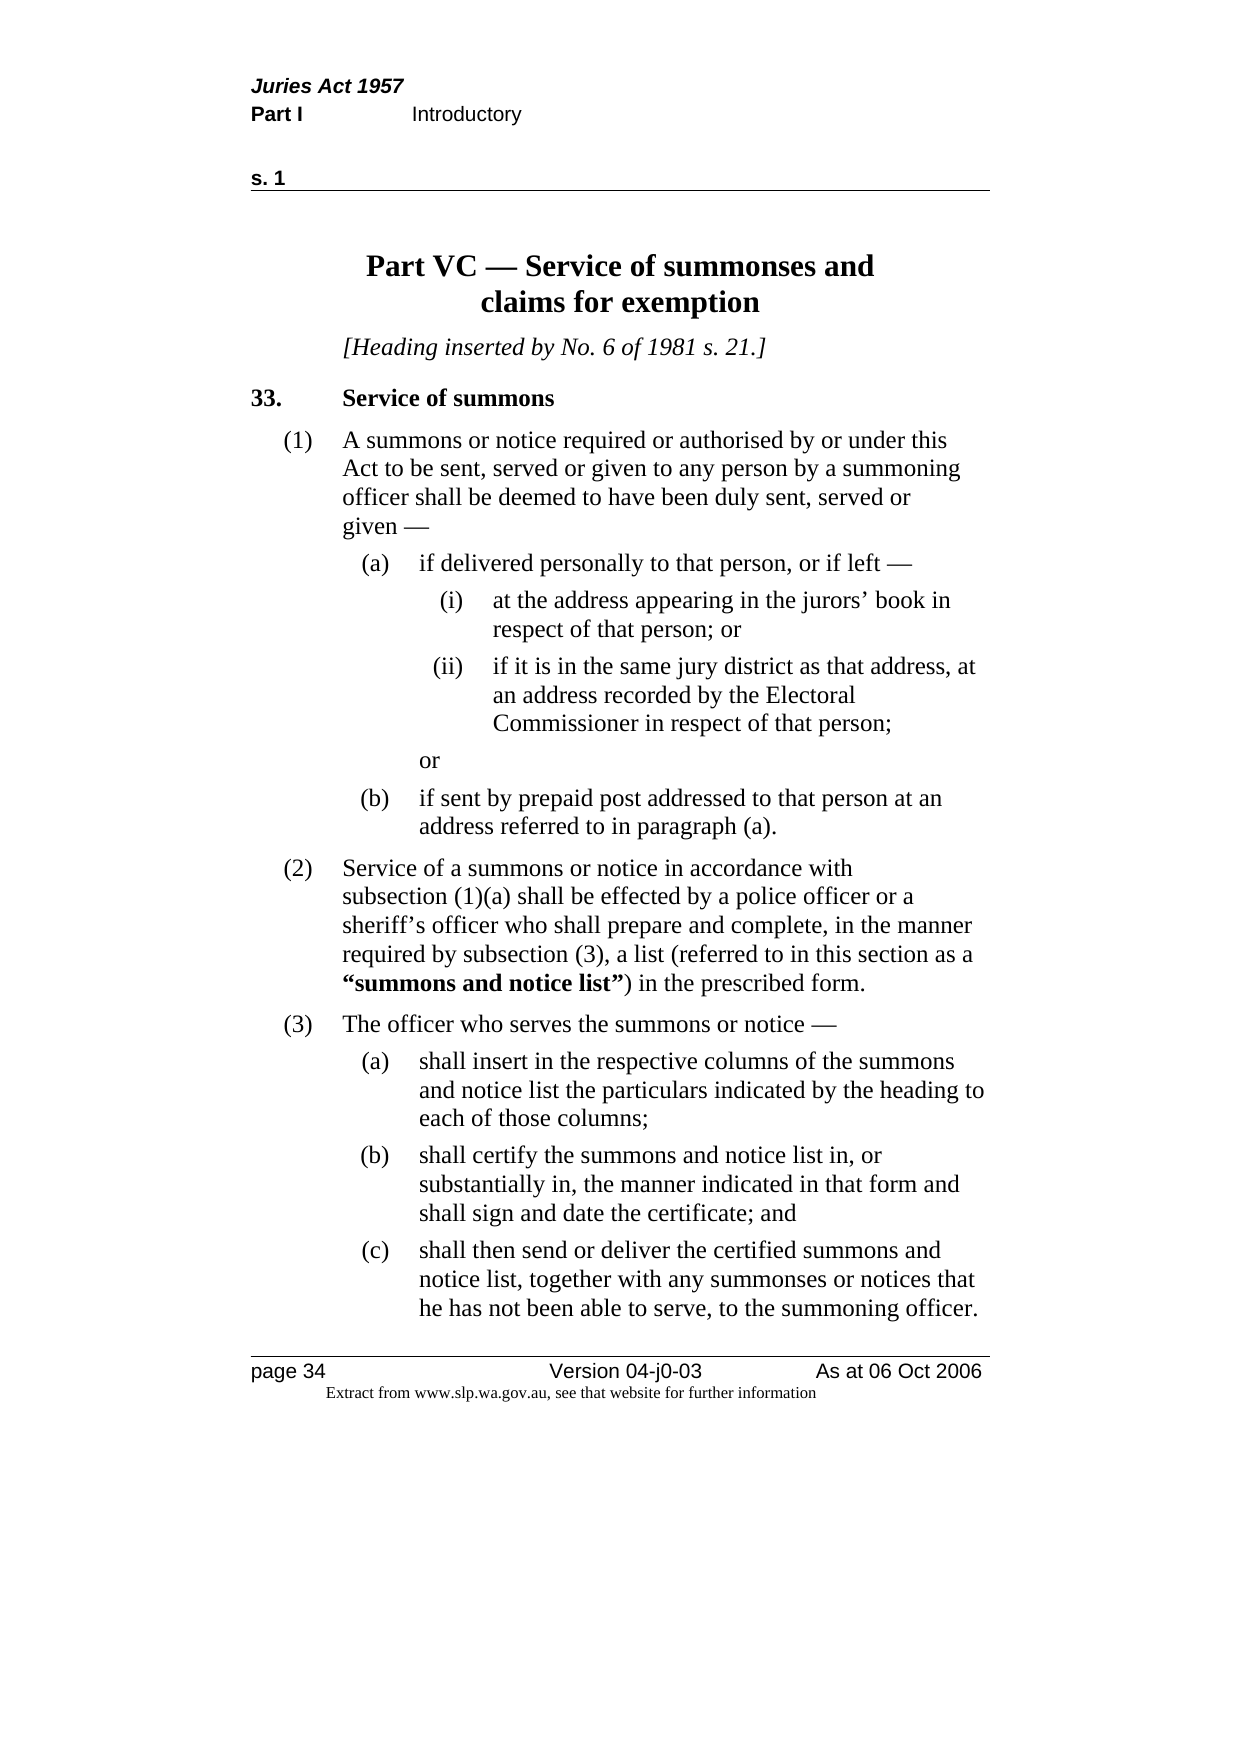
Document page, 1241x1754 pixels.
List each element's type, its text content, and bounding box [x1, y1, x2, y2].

text (ii) if it is in the same jury district as that address, at an address recorded by the Electoral Commissioner in respect of that person; [251, 651, 990, 737]
text (3) The officer who serves the summons or notice — [251, 1009, 990, 1038]
text (b) if sent by prepaid post addressed to that person at an address referred to in paragraph (a). [251, 783, 990, 840]
text or [251, 746, 990, 774]
subtitle 33. Service of summons [251, 383, 990, 412]
text (c) shall then send or deliver the certified summons and notice list, together with any summonses or notices that he has not been able to serve, to the summoning officer. [251, 1235, 990, 1321]
text (2) Service of a summons or notice in accordance with subsection (1)(a) shall be effected by a police officer or a sheriff’s officer who shall prepare and complete, in the manner required by subsection (3), a list (referred to in this section as a “summons and notice list”) in the prescribed form. [251, 853, 990, 996]
subtitle Part VC — Service of summonses and claims for exemption [251, 247, 990, 319]
text (a) if delivered personally to that person, or if left — [251, 548, 990, 577]
subtitle [Heading inserted by No. 6 of 1981 s. 21.] [251, 332, 990, 361]
text (i) at the address appearing in the jurors’ book in respect of that person; or [251, 585, 990, 643]
text (a) shall insert in the respective columns of the summons and notice list the particulars indicated by the heading to each of those columns; [251, 1046, 990, 1132]
text (1) A summons or notice required or authorised by or under this Act to be sent, served or given to any person by a summoning officer shall be deemed to have been duly sent, served or given — [251, 425, 990, 540]
text (b) shall certify the summons and notice list in, or substantially in, the manner indicated in that form and shall sign and date the certificate; and [251, 1141, 990, 1227]
